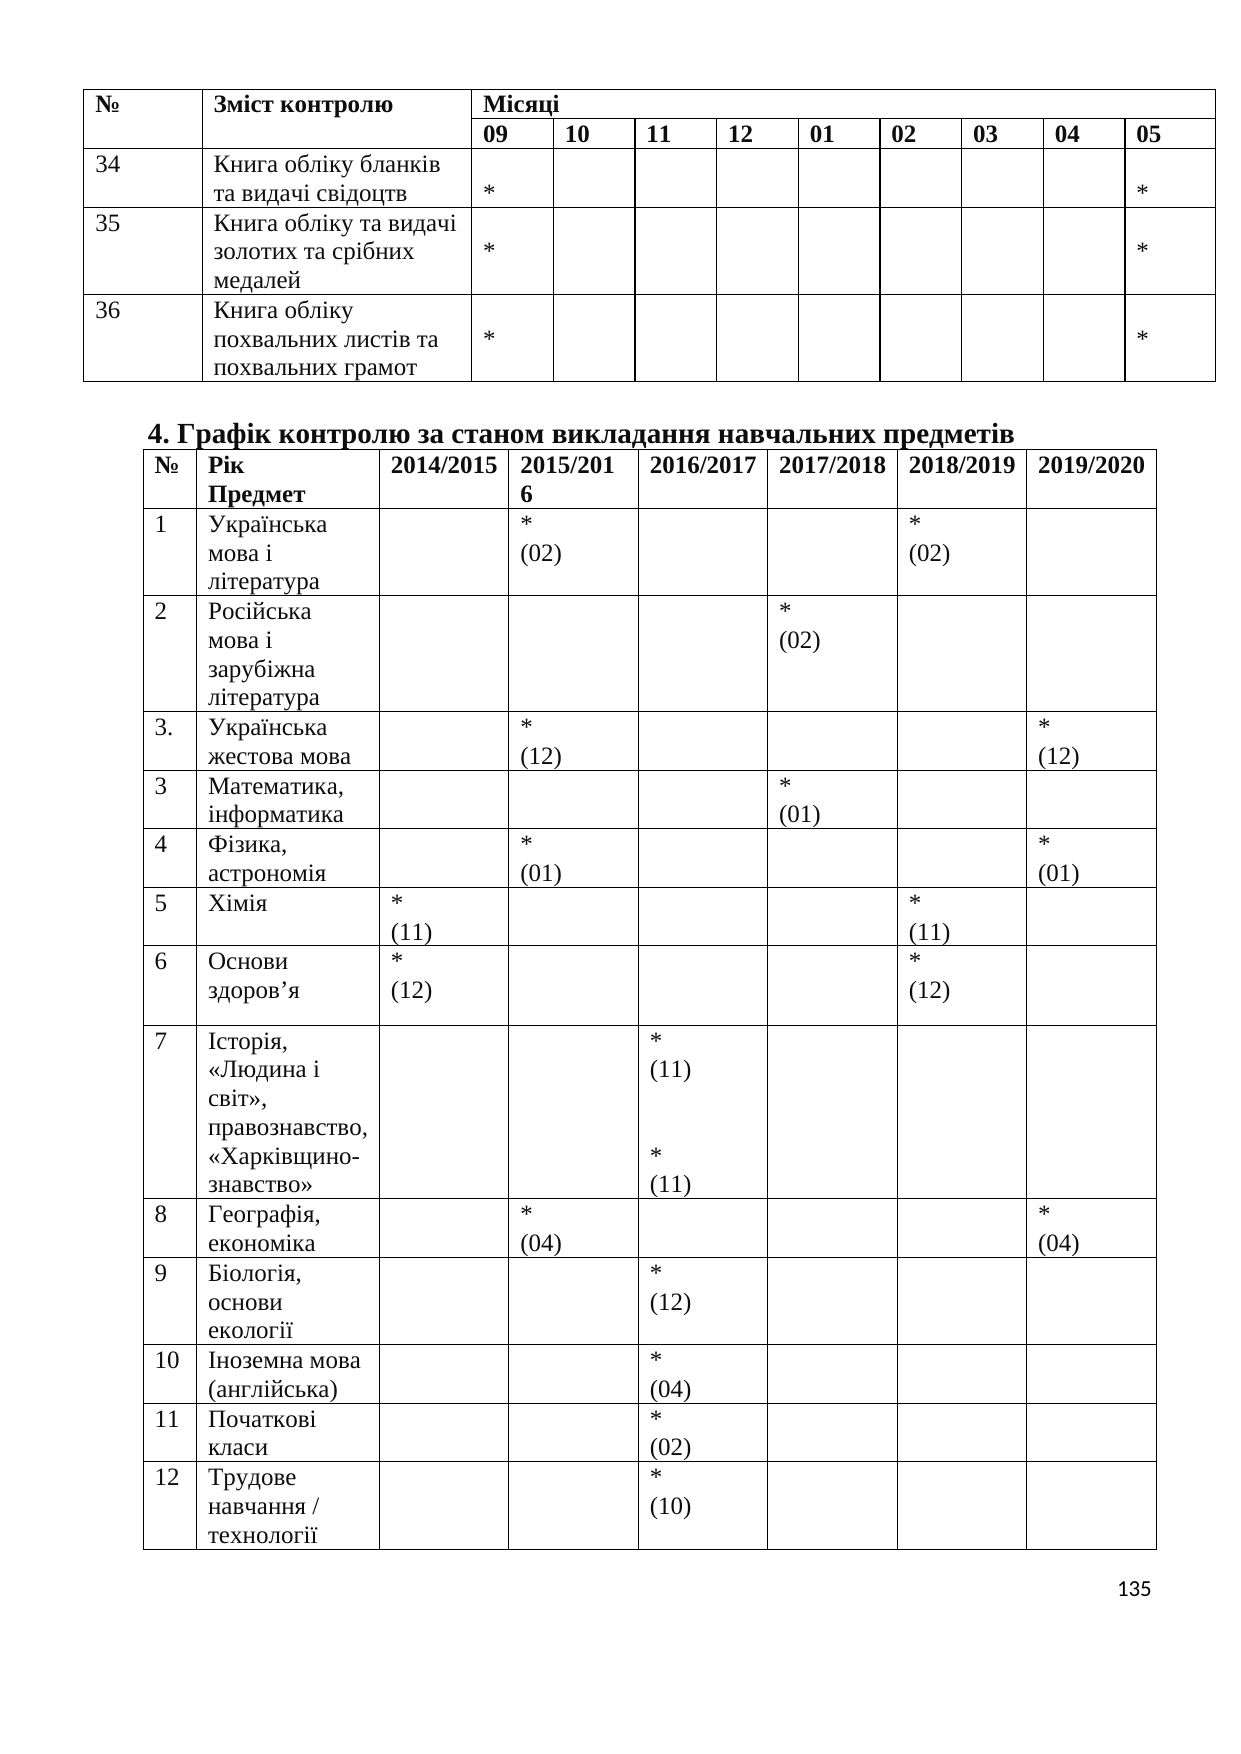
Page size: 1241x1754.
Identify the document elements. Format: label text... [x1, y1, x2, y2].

table_cell * (12) [639, 1258, 767, 1344]
table_cell Російська мова і зарубіжна література [197, 596, 379, 711]
table_cell * (04) [509, 1199, 638, 1257]
table_cell [1027, 1345, 1156, 1403]
table_cell [636, 208, 716, 294]
table_cell 12 [717, 119, 798, 148]
table_cell Початкові класи [197, 1404, 379, 1461]
table_cell * [472, 208, 553, 294]
table_cell [639, 596, 767, 711]
table_cell [639, 829, 767, 887]
table_cell [509, 1345, 638, 1403]
table_cell 02 [881, 119, 961, 148]
table_cell 35 [84, 208, 202, 294]
table_cell 03 [962, 119, 1043, 148]
table_cell 04 [1044, 119, 1124, 148]
table_cell [717, 208, 798, 294]
table_cell [509, 596, 638, 711]
table_cell Історія, «Людина і світ», правознавство, «Харківщино-знавство» [197, 1026, 379, 1198]
table_cell * [1126, 295, 1215, 381]
table_header № [84, 90, 202, 148]
table_cell Іноземна мова (англійська) [197, 1345, 379, 1403]
table_cell [554, 295, 634, 381]
table_cell [1027, 509, 1156, 595]
table_cell [898, 1026, 1026, 1198]
table_cell 2 [144, 596, 196, 711]
table_cell [799, 208, 879, 294]
table_cell [1027, 946, 1156, 1025]
table_cell [380, 1199, 508, 1257]
table_cell 05 [1126, 119, 1215, 148]
table_cell [380, 1404, 508, 1461]
table_header № [144, 450, 196, 508]
table_cell * (11) [898, 888, 1026, 945]
table_cell [768, 1462, 897, 1548]
table_cell [1027, 888, 1156, 945]
table_cell * (02) [768, 596, 897, 711]
table_cell [768, 888, 897, 945]
table_cell * (02) [898, 509, 1026, 595]
table_cell [380, 596, 508, 711]
table_cell [380, 771, 508, 828]
table_header 2018/2019 [898, 450, 1026, 508]
table_cell [768, 1258, 897, 1344]
table_cell * [1126, 208, 1215, 294]
table_cell [509, 1462, 638, 1548]
table_cell * (10) [639, 1462, 767, 1548]
table_cell [962, 295, 1043, 381]
table_cell 4 [144, 829, 196, 887]
table_cell [768, 1345, 897, 1403]
table_cell * [472, 295, 553, 381]
table_cell [768, 1404, 897, 1461]
table_cell 01 [799, 119, 879, 148]
table_cell * (02) [639, 1404, 767, 1461]
table_cell [1044, 295, 1124, 381]
table_header Рік Предмет [197, 450, 379, 508]
table_cell [1027, 1404, 1156, 1461]
table_cell [1027, 1258, 1156, 1344]
table_cell [898, 1345, 1026, 1403]
table_cell 09 [472, 119, 553, 148]
table_cell [898, 1462, 1026, 1548]
table_header Зміст контролю [203, 90, 471, 148]
table_cell [881, 295, 961, 381]
table_cell [509, 1258, 638, 1344]
table_cell [898, 1404, 1026, 1461]
table_cell [768, 829, 897, 887]
table_cell [380, 1462, 508, 1548]
table_cell * (01) [509, 829, 638, 887]
table_cell [639, 1199, 767, 1257]
table_cell * [1126, 149, 1215, 207]
table_cell 1 [144, 509, 196, 595]
table_cell [509, 888, 638, 945]
table_cell [898, 771, 1026, 828]
table_cell 11 [636, 119, 716, 148]
table_cell 10 [144, 1345, 196, 1403]
table_cell [898, 1258, 1026, 1344]
table_cell [881, 208, 961, 294]
table_cell [636, 149, 716, 207]
table_header 2014/2015 [380, 450, 508, 508]
table_cell 9 [144, 1258, 196, 1344]
table_cell 34 [84, 149, 202, 207]
table_cell [554, 149, 634, 207]
table_cell [380, 1258, 508, 1344]
table_cell [380, 1345, 508, 1403]
table_cell [639, 946, 767, 1025]
table_cell 5 [144, 888, 196, 945]
table_cell 7 [144, 1026, 196, 1198]
table_header 2015/2016 [509, 450, 638, 508]
table_cell [881, 149, 961, 207]
table_cell * (02) [509, 509, 638, 595]
table_cell [898, 1199, 1026, 1257]
table_cell * (11) * (11) [639, 1026, 767, 1198]
table_cell [509, 1026, 638, 1198]
table_cell [799, 149, 879, 207]
table_cell [1027, 596, 1156, 711]
table_cell [554, 208, 634, 294]
table_cell [1044, 208, 1124, 294]
table_cell * (12) [898, 946, 1026, 1025]
table_cell [639, 888, 767, 945]
table_cell [717, 149, 798, 207]
table_cell [768, 509, 897, 595]
table_cell 10 [554, 119, 634, 148]
table_cell [1027, 1462, 1156, 1548]
table_cell Книга обліку та видачі золотих та срібних медалей [203, 208, 471, 294]
table_cell * (12) [380, 946, 508, 1025]
table_cell Основи здоров’я [197, 946, 379, 1025]
table_header 2019/2020 [1027, 450, 1156, 508]
table_cell Книга обліку бланків та видачі свідоцтв [203, 149, 471, 207]
table_cell 36 [84, 295, 202, 381]
table_cell * (04) [639, 1345, 767, 1403]
table_cell [1027, 771, 1156, 828]
table_cell [1027, 1026, 1156, 1198]
text 4. Графік контролю за станом викладання навчальних предметів [148, 416, 1152, 449]
table_cell Біологія, основи екології [197, 1258, 379, 1344]
table_cell [962, 149, 1043, 207]
table_cell * (04) [1027, 1199, 1156, 1257]
table_cell Українська мова і література [197, 509, 379, 595]
table_cell [898, 712, 1026, 770]
table_cell [639, 712, 767, 770]
table_cell 6 [144, 946, 196, 1025]
table_cell [898, 596, 1026, 711]
table_cell [717, 295, 798, 381]
table_cell Українська жестова мова [197, 712, 379, 770]
table_cell * (01) [1027, 829, 1156, 887]
table_cell Фізика, астрономія [197, 829, 379, 887]
table_cell Трудове навчання / технології [197, 1462, 379, 1548]
table_cell Математика, інформатика [197, 771, 379, 828]
table_cell [768, 946, 897, 1025]
table_cell [962, 208, 1043, 294]
table_cell [768, 712, 897, 770]
table_cell 3 [144, 771, 196, 828]
table_cell [380, 509, 508, 595]
table_cell Хімія [197, 888, 379, 945]
table_header Місяці [472, 90, 1215, 118]
table_cell [768, 1026, 897, 1198]
table_cell [639, 509, 767, 595]
table_header 2016/2017 [639, 450, 767, 508]
table_cell [509, 946, 638, 1025]
table_cell [636, 295, 716, 381]
table_cell 8 [144, 1199, 196, 1257]
table_cell [380, 712, 508, 770]
table_cell [898, 829, 1026, 887]
table_cell [380, 1026, 508, 1198]
table_cell [1044, 149, 1124, 207]
table_cell Географія, економіка [197, 1199, 379, 1257]
table_cell 3. [144, 712, 196, 770]
table_cell [509, 1404, 638, 1461]
table_cell 12 [144, 1462, 196, 1548]
table_cell * (11) [380, 888, 508, 945]
table_cell [768, 1199, 897, 1257]
table_cell * (12) [509, 712, 638, 770]
table_header 2017/2018 [768, 450, 897, 508]
table_cell [799, 295, 879, 381]
table_cell * (12) [1027, 712, 1156, 770]
table_cell [380, 829, 508, 887]
table_cell [639, 771, 767, 828]
table_cell [509, 771, 638, 828]
table_cell * (01) [768, 771, 897, 828]
table_cell * [472, 149, 553, 207]
table_cell 11 [144, 1404, 196, 1461]
table_cell Книга обліку похвальних листів та похвальних грамот [203, 295, 471, 381]
